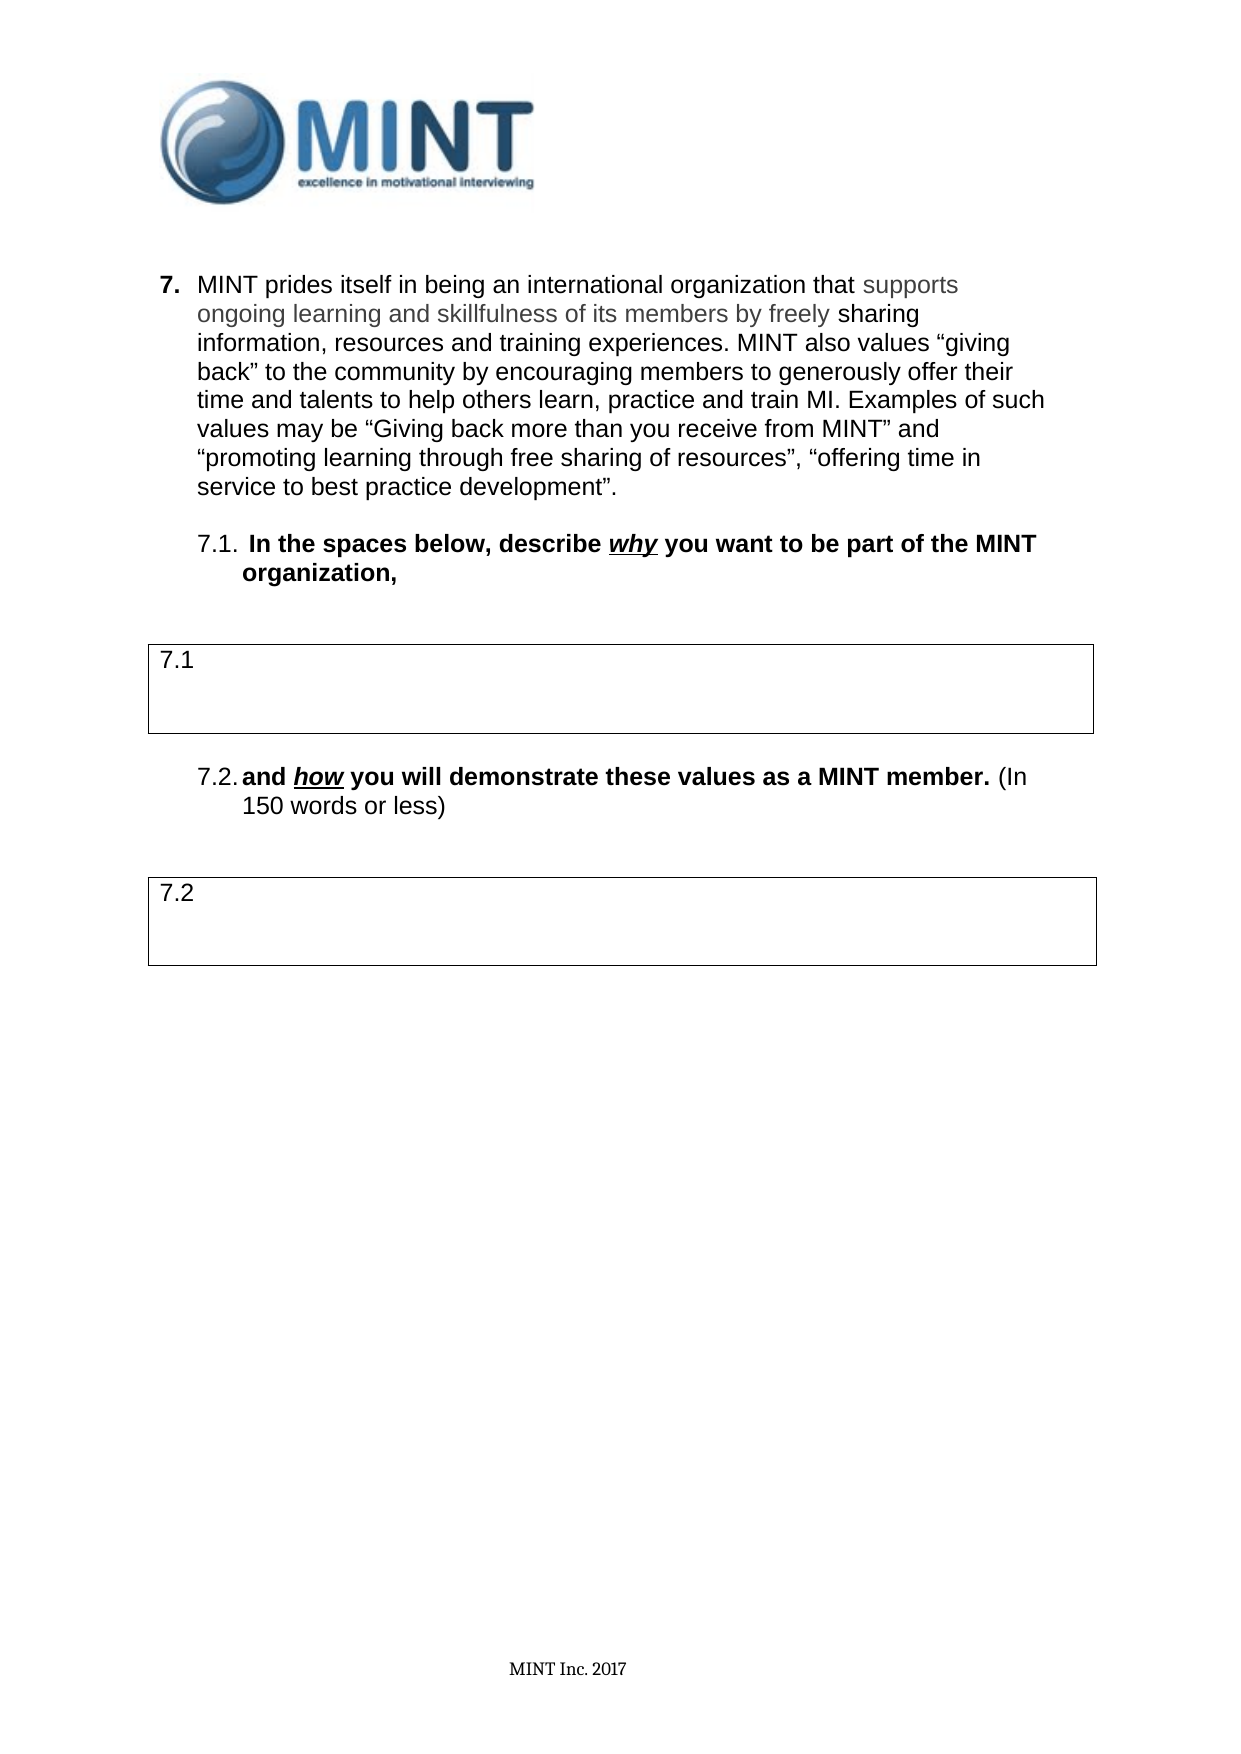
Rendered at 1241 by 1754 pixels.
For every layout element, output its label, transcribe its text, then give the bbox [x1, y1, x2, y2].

list and how you will demonstrate these values as a MINT member. (In 150 words or less) [197, 762, 1053, 820]
list In the spaces below, describe why you want to be part of the MINT organization, [197, 529, 1053, 587]
table_header 7.2 [149, 878, 1096, 964]
list MINT prides itself in being an international organization that supports ongoing learning and skillfulness of its members by freely sharing information, resources and training experiences. MINT also values “giving back” to the community by encouraging members to generously offer their time and talents to help others learn, practice and train MI. Examples of such values may be “Giving back more than you receive from MINT” and “promoting learning through free sharing of resources”, “offering time in service to best practice development”. [159, 271, 1053, 501]
table_header [149, 645, 1093, 732]
picture [159, 73, 535, 213]
